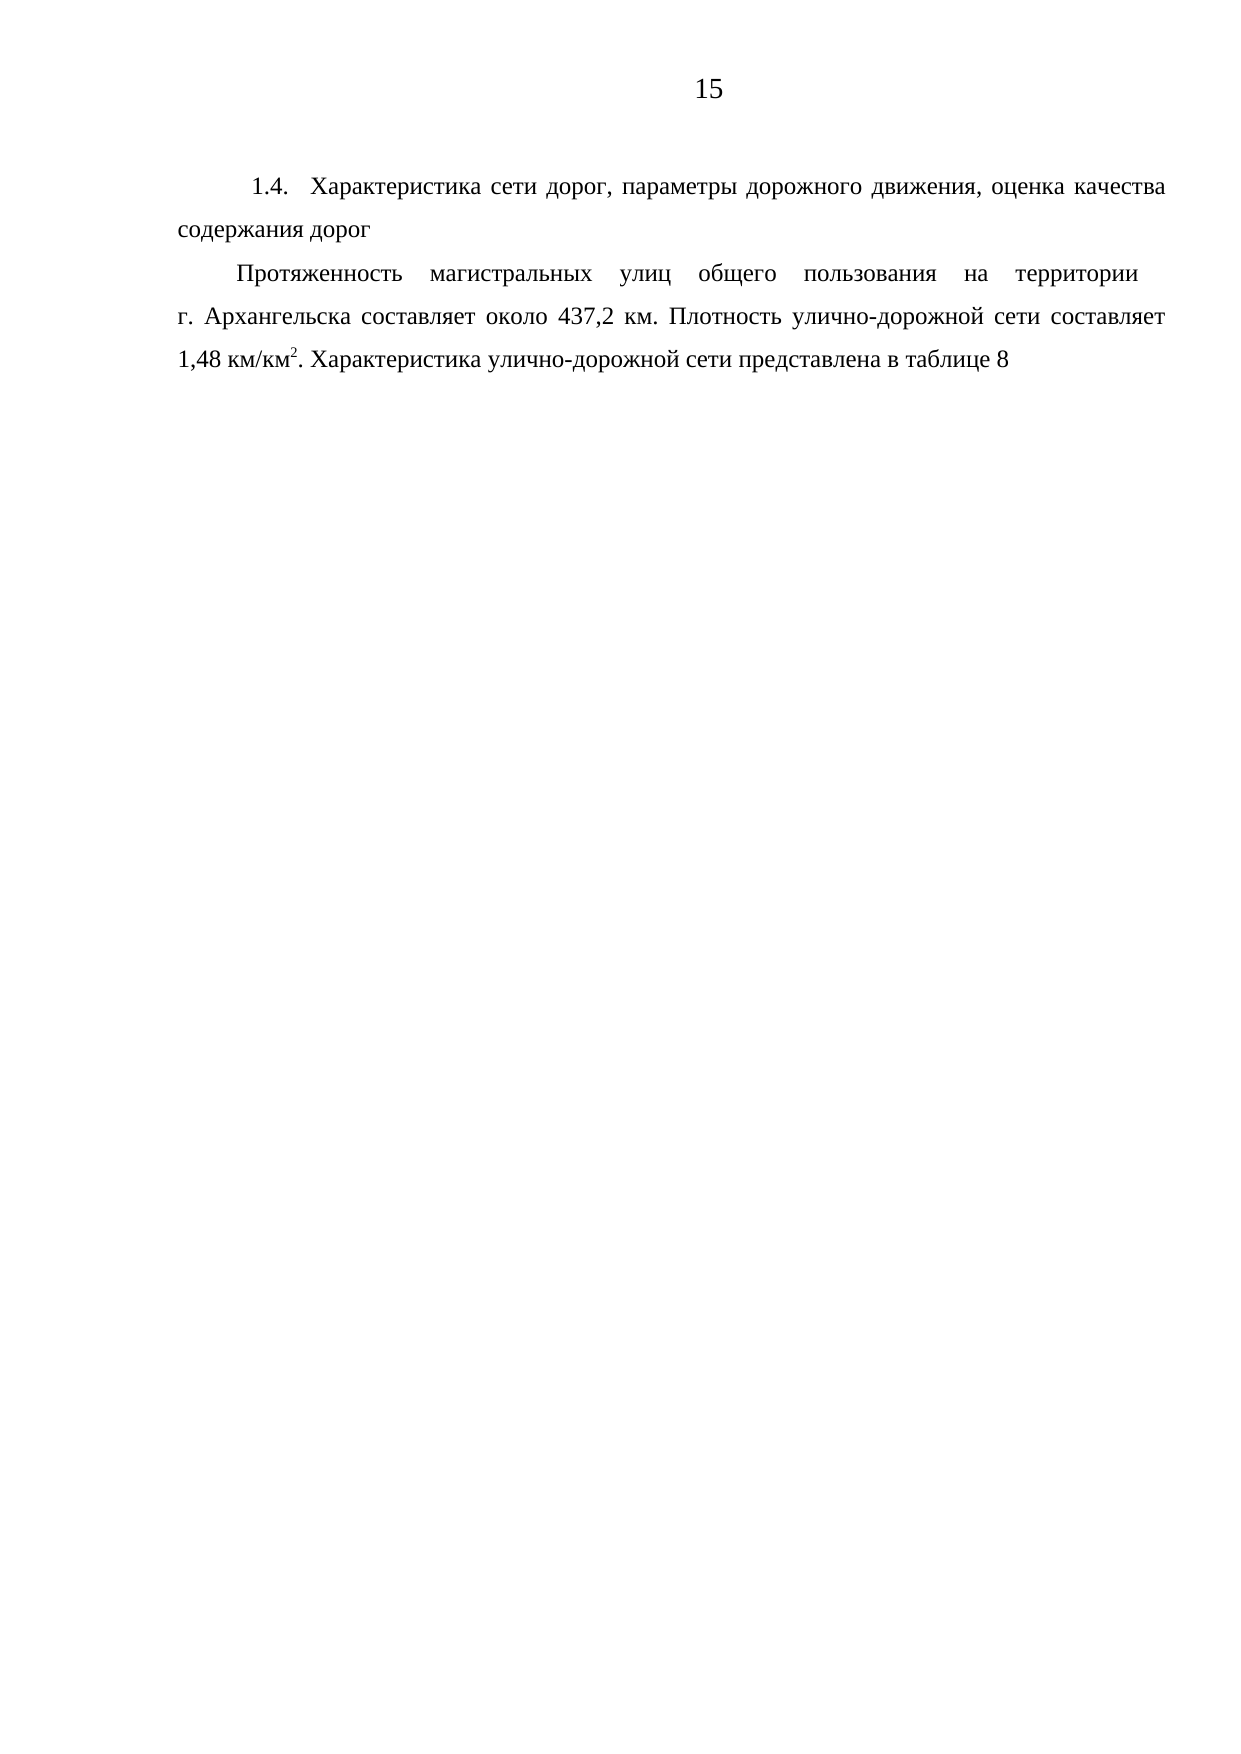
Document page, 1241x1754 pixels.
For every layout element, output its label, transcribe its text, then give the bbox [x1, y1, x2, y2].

text Протяженность магистральных улиц общего пользования на территории г. Архангельска составляет около 437,2 км. Плотность улично-дорожной сети составляет 1,48 км/км2. Характеристика улично-дорожной сети представлена в таблице 8 [177, 258, 1166, 373]
subtitle Характеристика сети дорог, параметры дорожного движения, оценка качества содержания дорог [177, 171, 1166, 243]
